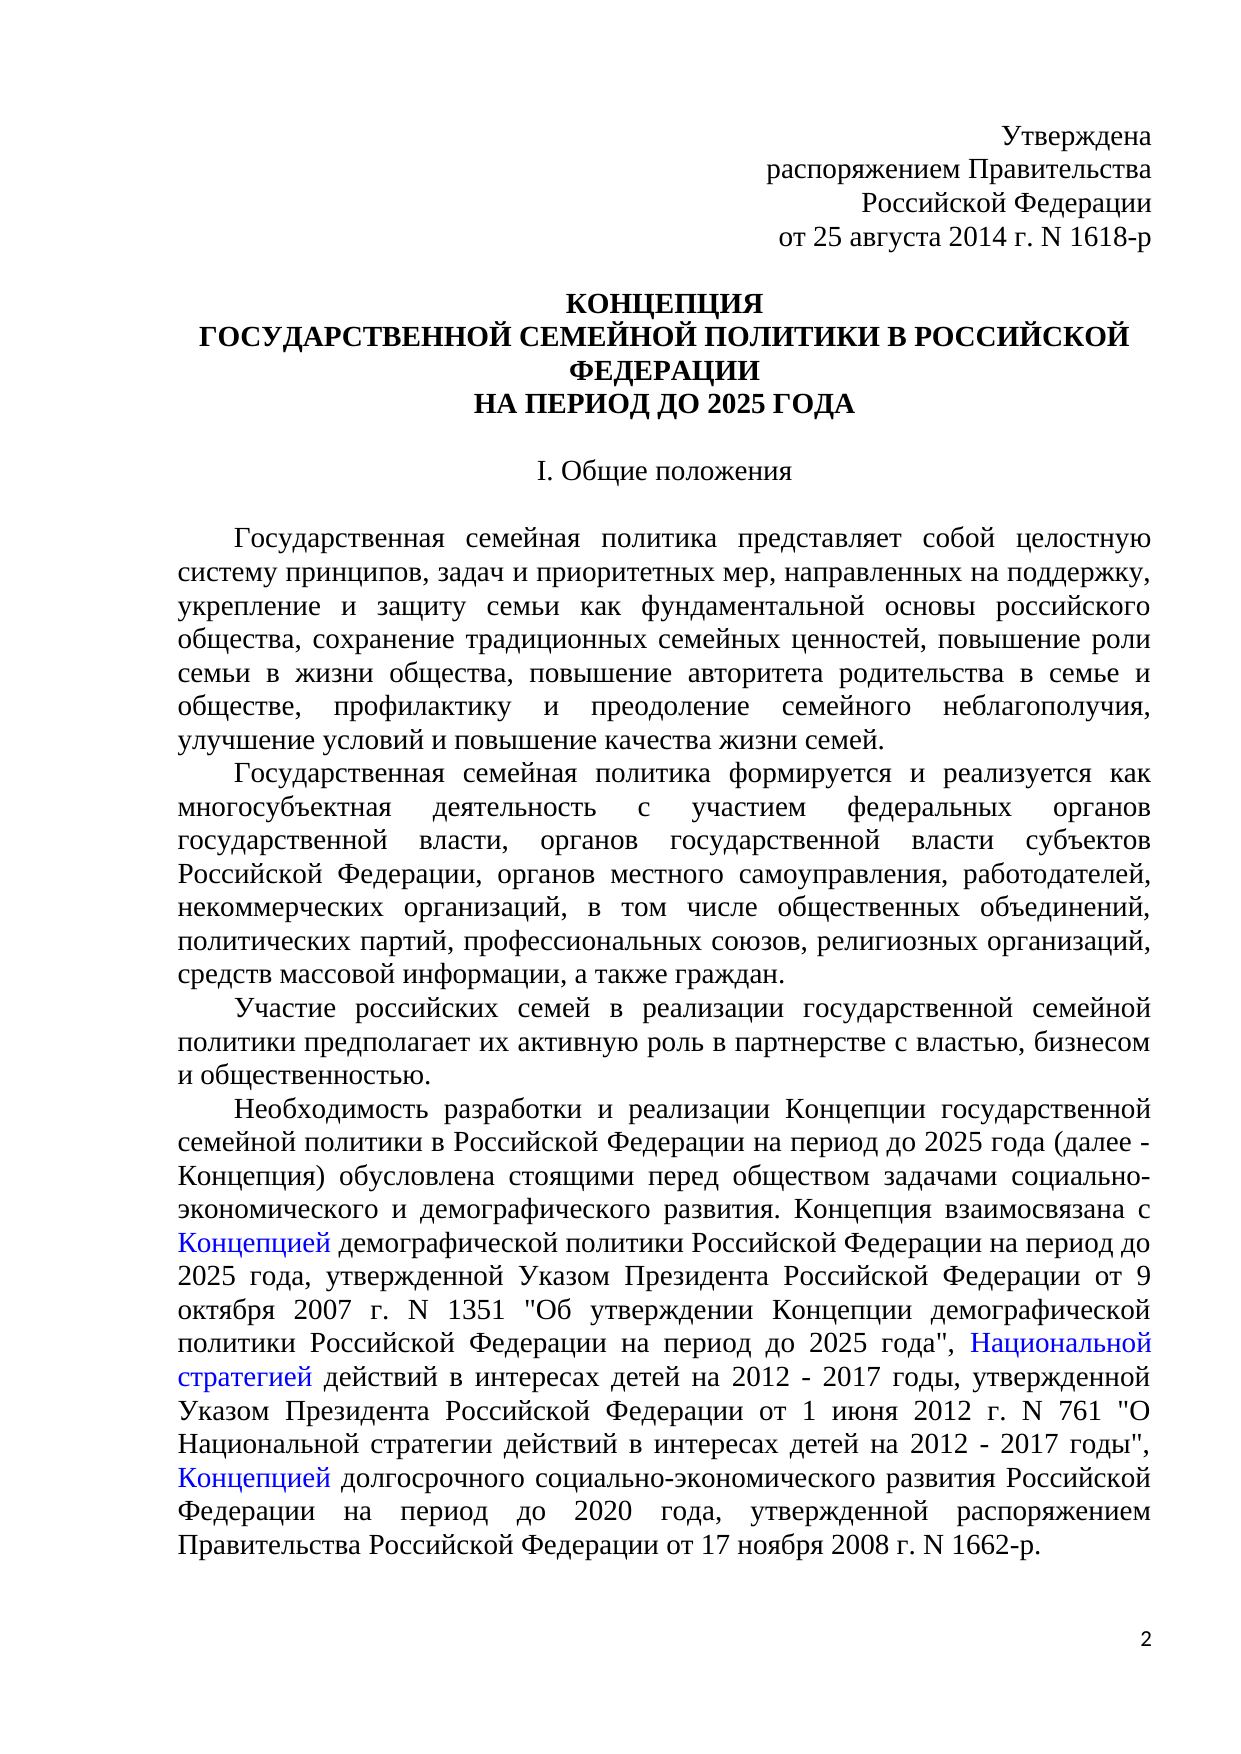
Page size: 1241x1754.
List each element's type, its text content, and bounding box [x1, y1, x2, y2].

text КОНЦЕПЦИЯ [177, 286, 1152, 319]
text Утверждена [177, 118, 1152, 152]
text Необходимость разработки и реализации Концепции государственной семейной политики в Российской Федерации на период до 2025 года (далее - Концепция) обусловлена стоящими перед обществом задачами социально-экономического и демографического развития. Концепция взаимосвязана с Концепцией демографической политики Российской Федерации на период до 2025 года, утвержденной Указом Президента Российской Федерации от 9 октября 2007 г. N 1351 "Об утверждении Концепции демографической политики Российской Федерации на период до 2025 года", Национальной стратегией действий в интересах детей на 2012 - 2017 годы, утвержденной Указом Президента Российской Федерации от 1 июня 2012 г. N 761 "О Национальной стратегии действий в интересах детей на 2012 - 2017 годы", Концепцией долгосрочного социально-экономического развития Российской Федерации на период до 2020 года, утвержденной распоряжением Правительства Российской Федерации от 17 ноября 2008 г. N 1662-р. [177, 1091, 1152, 1560]
text Государственная семейная политика представляет собой целостную систему принципов, задач и приоритетных мер, направленных на поддержку, укрепление и защиту семьи как фундаментальной основы российского общества, сохранение традиционных семейных ценностей, повышение роли семьи в жизни общества, повышение авторитета родительства в семье и обществе, профилактику и преодоление семейного неблагополучия, улучшение условий и повышение качества жизни семей. [177, 521, 1152, 755]
text Российской Федерации [177, 185, 1152, 219]
text ГОСУДАРСТВЕННОЙ СЕМЕЙНОЙ ПОЛИТИКИ В РОССИЙСКОЙ ФЕДЕРАЦИИ [177, 319, 1152, 386]
text Участие российских семей в реализации государственной семейной политики предполагает их активную роль в партнерстве с властью, бизнесом и общественностью. [177, 990, 1152, 1091]
text НА ПЕРИОД ДО 2025 ГОДА [177, 386, 1152, 420]
text от 25 августа 2014 г. N 1618-р [177, 219, 1152, 252]
text распоряжением Правительства [177, 152, 1152, 185]
text I. Общие положения [177, 453, 1152, 487]
text Государственная семейная политика формируется и реализуется как многосубъектная деятельность с участием федеральных органов государственной власти, органов государственной власти субъектов Российской Федерации, органов местного самоуправления, работодателей, некоммерческих организаций, в том числе общественных объединений, политических партий, профессиональных союзов, религиозных организаций, средств массовой информации, а также граждан. [177, 755, 1152, 990]
